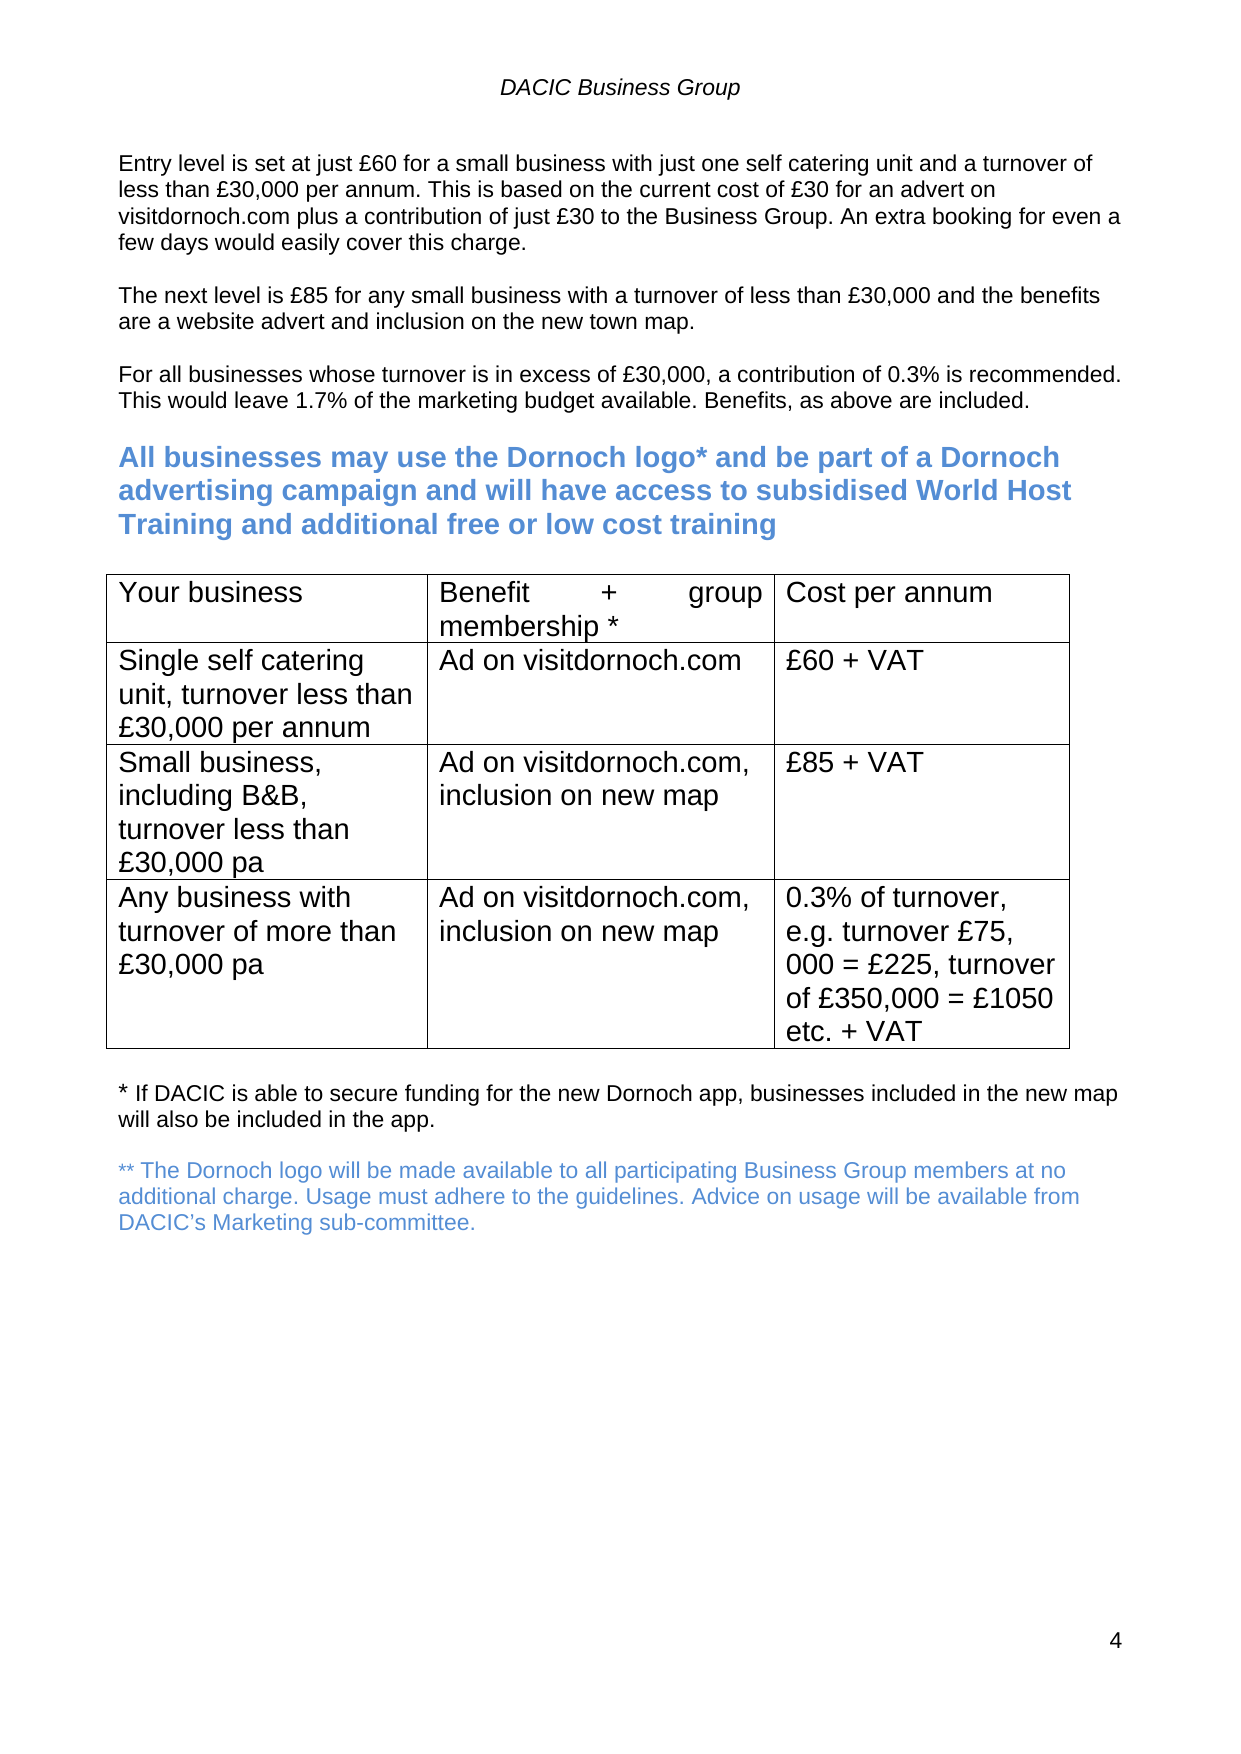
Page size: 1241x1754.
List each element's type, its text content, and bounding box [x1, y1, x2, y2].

text For all businesses whose turnover is in excess of £30,000, a contribution of 0.3% is recommended. This would leave 1.7% of the marketing budget available. Benefits, as above are included. [118, 361, 1122, 413]
table_cell Small business, including B&B, turnover less than £30,000 pa [107, 745, 427, 879]
text The next level is £85 for any small business with a turnover of less than £30,000 and the benefits are a website advert and inclusion on the new town map. [118, 282, 1122, 334]
table_cell £60 + VAT [775, 643, 1069, 744]
text All businesses may use the Dornoch logo* and be part of a Dornoch advertising campaign and will have access to subsidised World Host Training and additional free or low cost training [118, 440, 1122, 541]
table_cell Single self catering unit, turnover less than £30,000 per annum [107, 643, 427, 744]
text ** The Dornoch logo will be made available to all participating Business Group members at no additional charge. Usage must adhere to the guidelines. Advice on usage will be available from DACIC’s Marketing sub-committee. [118, 1157, 1122, 1236]
table_header Cost per annum [775, 575, 1069, 642]
text * If DACIC is able to secure funding for the new Dornoch app, businesses included in the new map will also be included in the app. [118, 1078, 1122, 1133]
table_cell £85 + VAT [775, 745, 1069, 879]
table_cell Ad on visitdornoch.com, inclusion on new map [428, 880, 774, 1048]
table_cell Any business with turnover of more than £30,000 pa [107, 880, 427, 1048]
table_header Benefit + group membership * [428, 575, 774, 642]
table_cell 0.3% of turnover, e.g. turnover £75, 000 = £225, turnover of £350,000 = £1050 etc. + VAT [775, 880, 1069, 1048]
text Entry level is set at just £60 for a small business with just one self catering unit and a turnover of less than £30,000 per annum. This is based on the current cost of £30 for an advert on visitdornoch.com plus a contribution of just £30 to the Business Group. An extra booking for even a few days would easily cover this charge. [118, 150, 1122, 255]
table_header Your business [107, 575, 427, 642]
table_cell Ad on visitdornoch.com, inclusion on new map [428, 745, 774, 879]
table_cell Ad on visitdornoch.com [428, 643, 774, 744]
